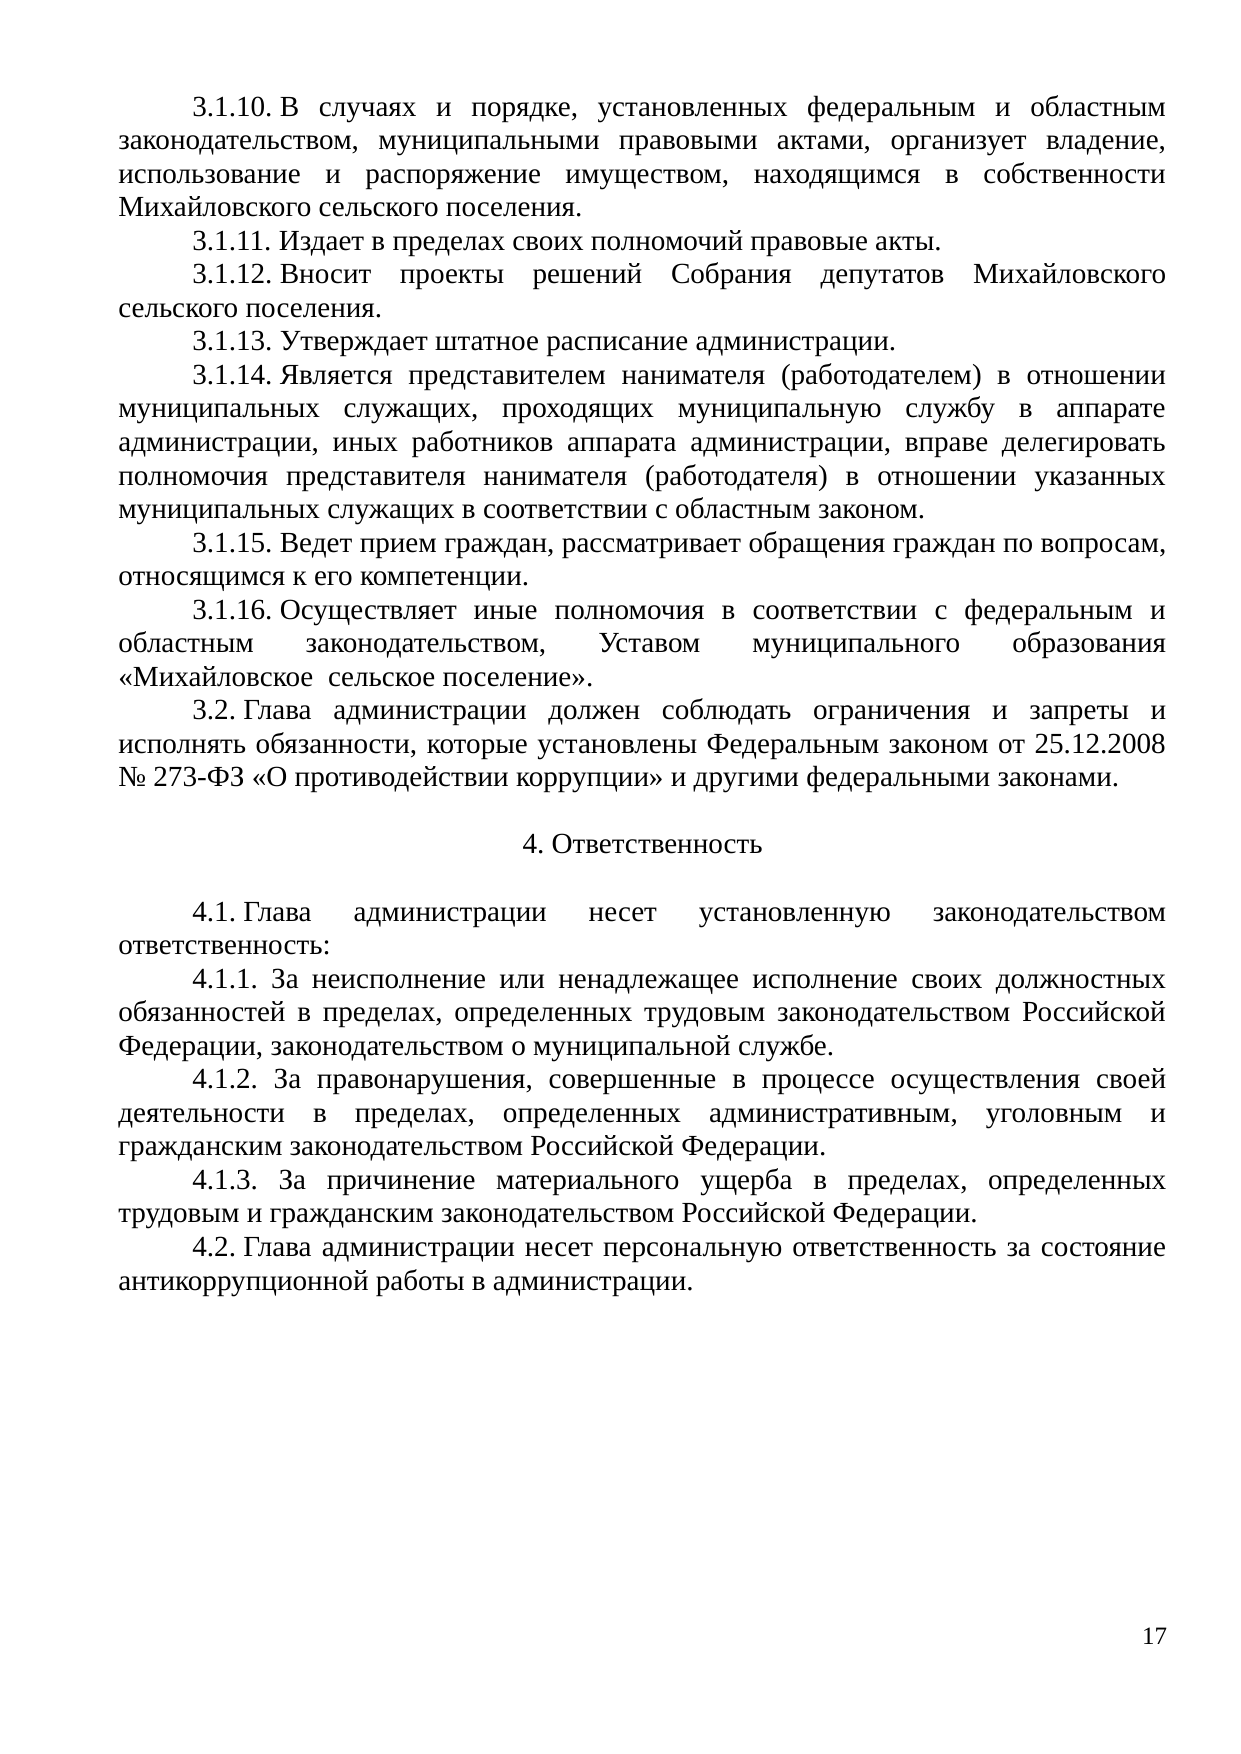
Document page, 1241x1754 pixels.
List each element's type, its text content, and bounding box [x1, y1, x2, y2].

text 3.1.15. Ведет прием граждан, рассматривает обращения граждан по вопросам, относящимся к его компетенции. [118, 525, 1167, 592]
text 4.1.1. За неисполнение или ненадлежащее исполнение своих должностных обязанностей в пределах, определенных трудовым законодательством Российской Федерации, законодательством о муниципальной службе. [118, 961, 1167, 1061]
text 4. Ответственность [118, 827, 1167, 860]
text 3.1.11. Издает в пределах своих полномочий правовые акты. [118, 223, 1167, 256]
text 4.1.3. За причинение материального ущерба в пределах, определенных трудовым и гражданским законодательством Российской Федерации. [118, 1162, 1167, 1229]
text 3.1.14. Является представителем нанимателя (работодателем) в отношении муниципальных служащих, проходящих муниципальную службу в аппарате администрации, иных работников аппарата администрации, вправе делегировать полномочия представителя нанимателя (работодателя) в отношении указанных муниципальных служащих в соответствии с областным законом. [118, 357, 1167, 525]
text 3.1.10. В случаях и порядке, установленных федеральным и областным законодательством, муниципальными правовыми актами, организует владение, использование и распоряжение имуществом, находящимся в собственности Михайловского сельского поселения. [118, 89, 1167, 223]
text 3.1.12. Вносит проекты решений Собрания депутатов Михайловского сельского поселения. [118, 256, 1167, 323]
text 3.2. Глава администрации должен соблюдать ограничения и запреты и исполнять обязанности, которые установлены Федеральным законом от 25.12.2008 № 273-ФЗ «О противодействии коррупции» и другими федеральными законами. [118, 692, 1167, 793]
text 4.2. Глава администрации несет персональную ответственность за состояние антикоррупционной работы в администрации. [118, 1229, 1167, 1296]
text 4.1. Глава администрации несет установленную законодательством ответственность: [118, 894, 1167, 961]
text 3.1.13. Утверждает штатное расписание администрации. [118, 323, 1167, 357]
text 3.1.16. Осуществляет иные полномочия в соответствии с федеральным и областным законодательством, Уставом муниципального образования «Михайловское сельское поселение». [118, 592, 1167, 692]
text 4.1.2. За правонарушения, совершенные в процессе осуществления своей деятельности в пределах, определенных административным, уголовным и гражданским законодательством Российской Федерации. [118, 1061, 1167, 1162]
